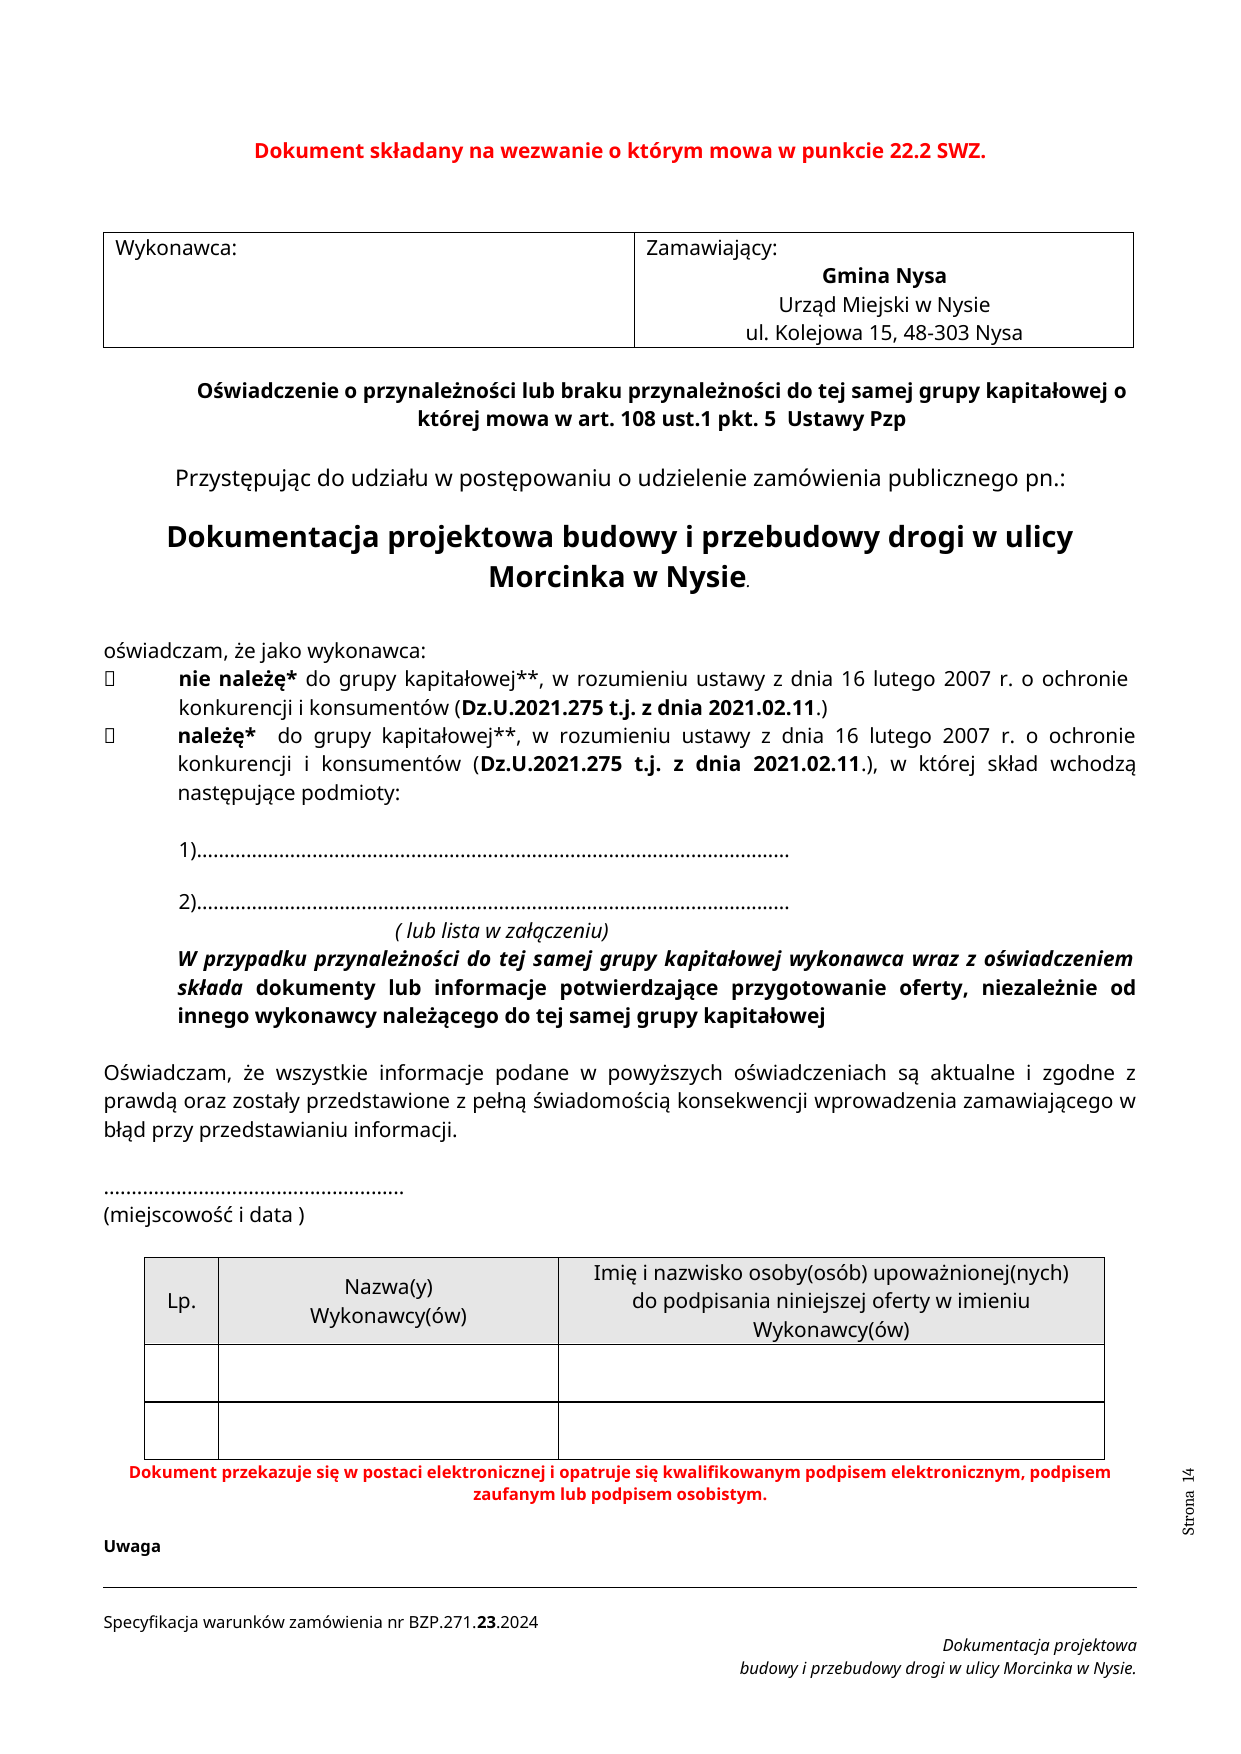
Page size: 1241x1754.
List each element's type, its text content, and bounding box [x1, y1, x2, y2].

text 2)……………………………………………………………………………………………… [103, 887, 1137, 916]
text Dokument przekazuje się w postaci elektronicznej i opatruje się kwalifikowanym podpisem elektronicznym, podpisem zaufanym lub podpisem osobistym. [103, 1460, 1137, 1506]
text ( lub lista w załączeniu) [103, 916, 1137, 944]
text oświadczam, że jako wykonawca: [103, 636, 1137, 664]
table_header Nazwa(y) Wykonawcy(ów) [219, 1258, 558, 1343]
text Dokumentacja projektowa budowy i przebudowy drogi w ulicy Morcinka w Nysie. [103, 517, 1137, 596]
text  nie należę* do grupy kapitałowej**, w rozumieniu ustawy z dnia 16 lutego 2007 r. o ochronie konkurencji i konsumentów (Dz.U.2021.275 t.j. z dnia 2021.02.11.) [103, 664, 1137, 721]
table_header Zamawiający: Gmina Nysa Urząd Miejski w Nysie ul. Kolejowa 15, 48-303 Nysa [635, 233, 1133, 347]
table_cell [145, 1403, 218, 1459]
table_cell [559, 1403, 1104, 1459]
table_header Wykonawca: [104, 233, 634, 347]
table_cell [559, 1345, 1104, 1401]
text Uwaga [103, 1534, 1137, 1557]
text (miejscowość i data ) [103, 1200, 1137, 1229]
table_cell [219, 1403, 558, 1459]
table_cell [145, 1345, 218, 1401]
text 1)……………………………………………………………………………………………… [103, 835, 1137, 863]
text Oświadczam, że wszystkie informacje podane w powyższych oświadczeniach są aktualne i zgodne z prawdą oraz zostały przedstawione z pełną świadomością konsekwencji wprowadzenia zamawiającego w błąd przy przedstawianiu informacji. [103, 1058, 1137, 1143]
list Oświadczenie o przynależności lub braku przynależności do tej samej grupy kapitałowej o której mowa w art. 108 ust.1 pkt. 5 Ustawy Pzp [186, 376, 1137, 433]
text Dokument składany na wezwanie o którym mowa w punkcie 22.2 SWZ. [103, 136, 1137, 164]
text  należę* do grupy kapitałowej**, w rozumieniu ustawy z dnia 16 lutego 2007 r. o ochronie konkurencji i konsumentów (Dz.U.2021.275 t.j. z dnia 2021.02.11.), w której skład wchodzą następujące podmioty: [103, 721, 1137, 806]
text W przypadku przynależności do tej samej grupy kapitałowej wykonawca wraz z oświadczeniem składa dokumenty lub informacje potwierdzające przygotowanie oferty, niezależnie od innego wykonawcy należącego do tej samej grupy kapitałowej [177, 944, 1137, 1029]
table_cell [219, 1345, 558, 1401]
table_header Lp. [145, 1258, 218, 1343]
subtitle Przystępując do udziału w postępowaniu o udzielenie zamówienia publicznego pn.: [103, 461, 1137, 493]
table_header Imię i nazwisko osoby(osób) upoważnionej(nych) do podpisania niniejszej oferty w imieniu Wykonawcy(ów) [559, 1258, 1104, 1343]
text ...................................................... [103, 1172, 1137, 1200]
